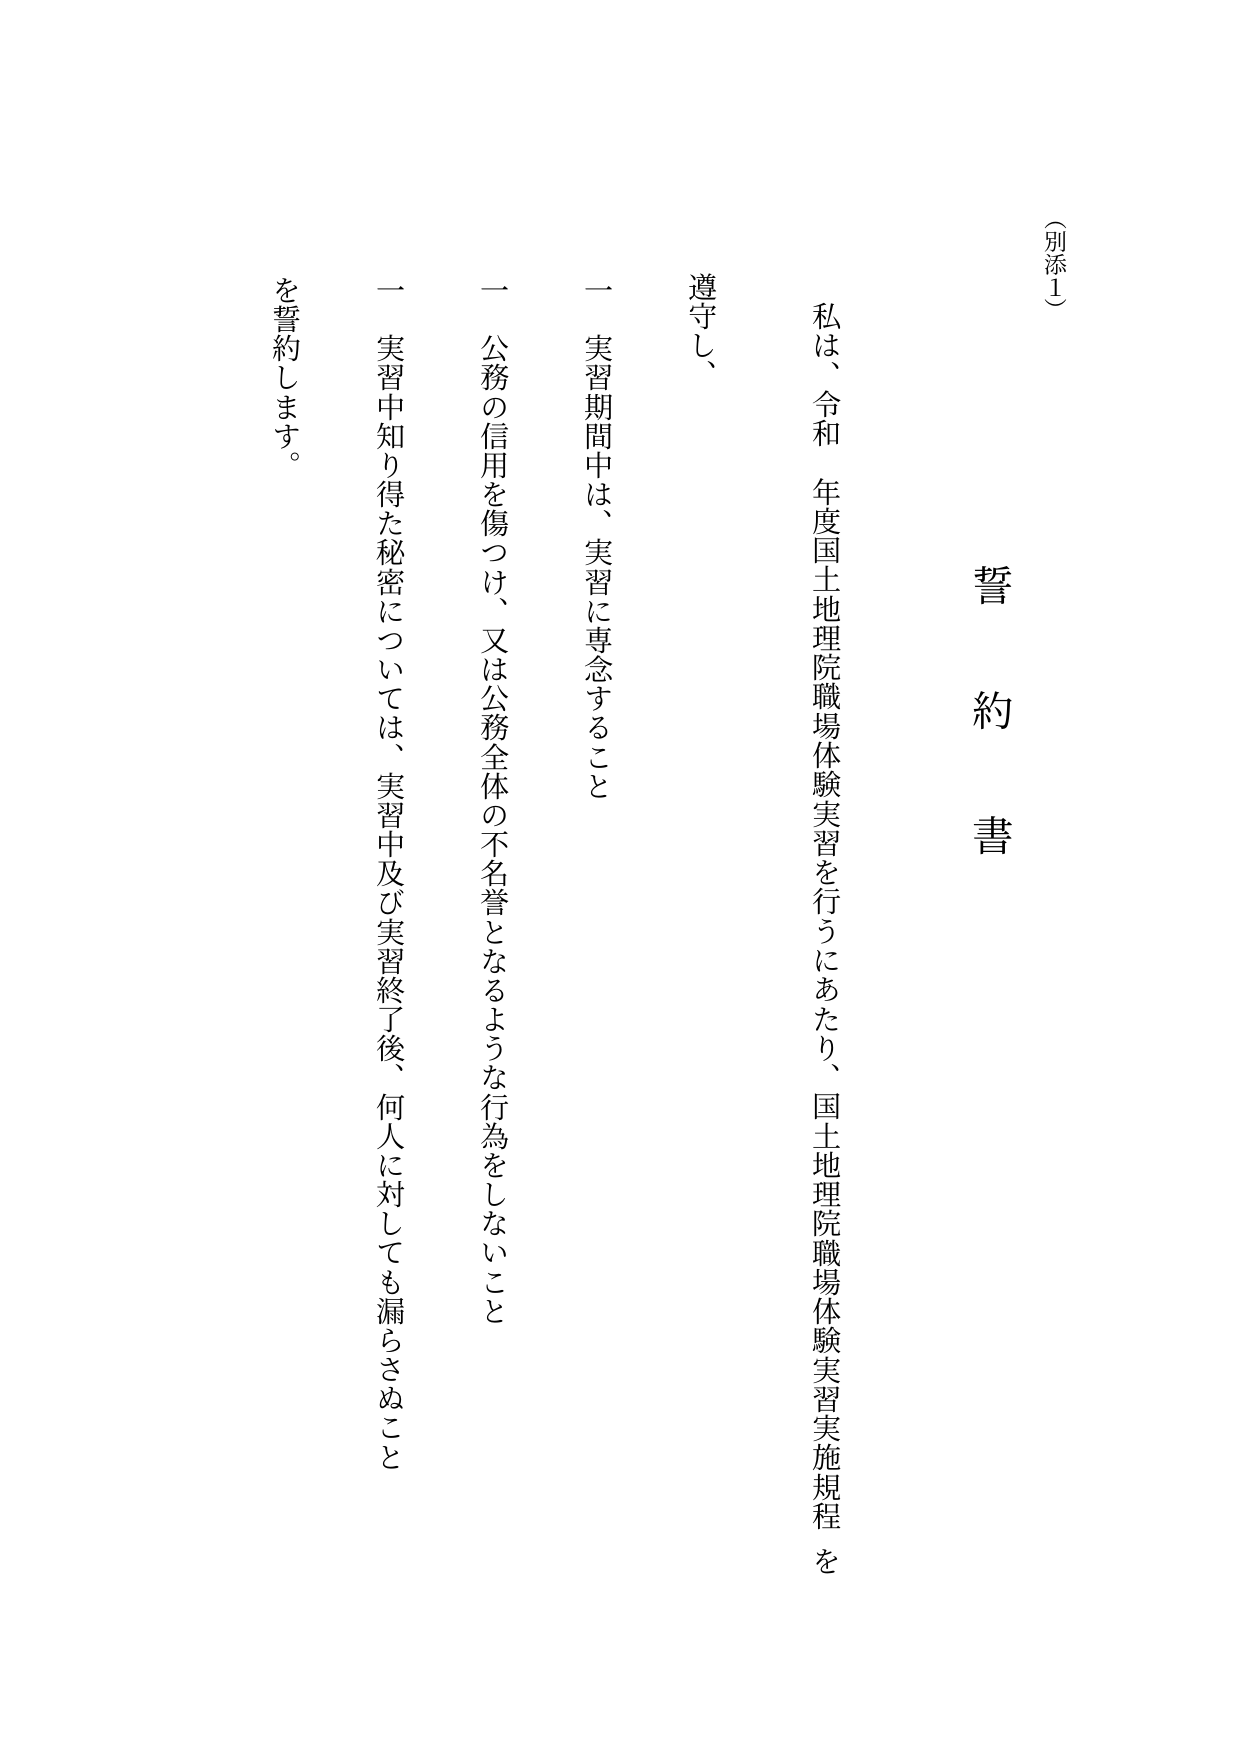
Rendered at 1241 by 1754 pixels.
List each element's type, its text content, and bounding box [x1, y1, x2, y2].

text 私は、令和 年度国土地理院職場体験実習を行うにあたり、国土地理院職場体験実習実施規程 を遵守し、 [662, 272, 869, 1577]
text 一 実習期間中は、実習に専念すること [558, 276, 641, 1577]
text 誓 約 書 [952, 272, 1035, 1577]
text を誓約します。 [246, 276, 329, 1577]
text 一 実習中知り得た秘密については、実習中及び実習終了後、何人に対しても漏らさぬこと [350, 276, 433, 1577]
text 一 公務の信用を傷つけ、又は公務全体の不名誉となるような行為をしないこと [454, 276, 537, 1577]
text （別添１） [1035, 207, 1076, 1577]
